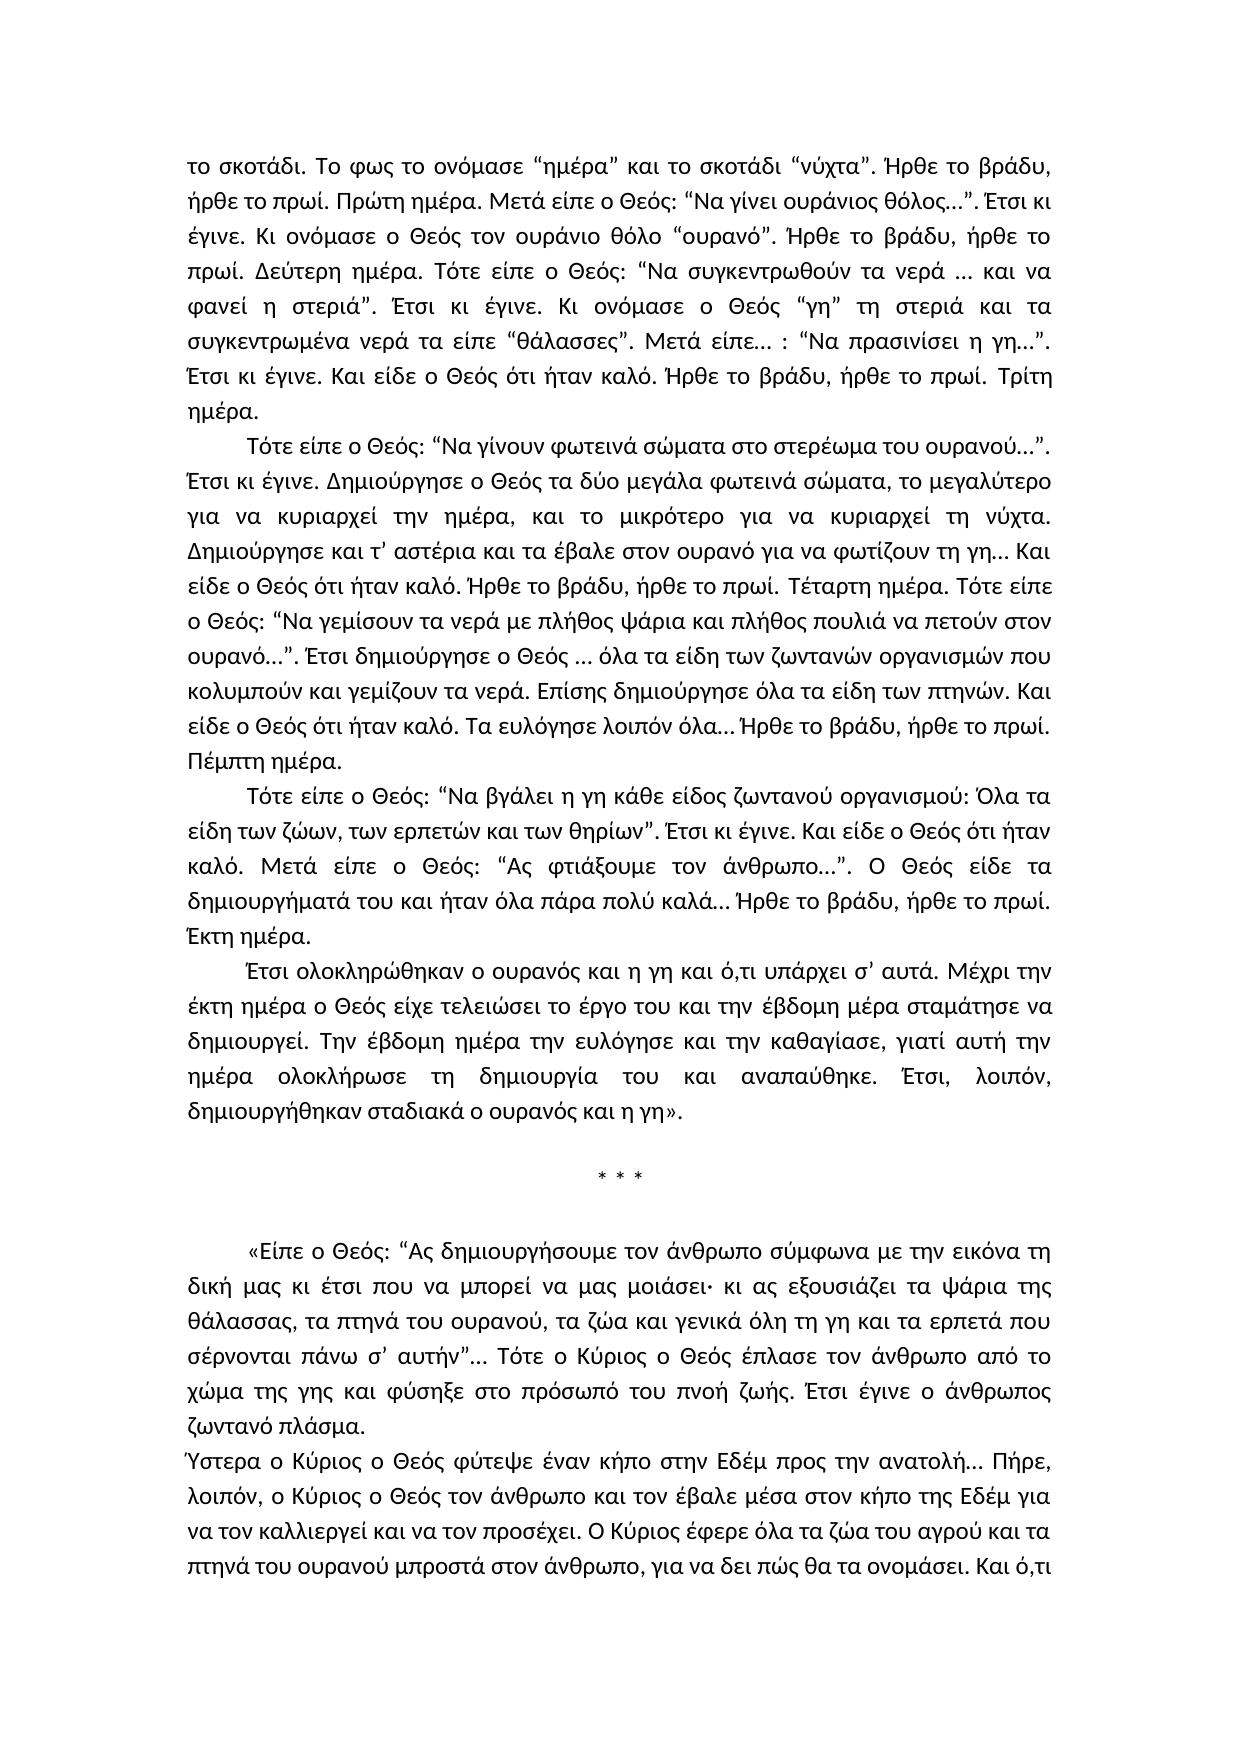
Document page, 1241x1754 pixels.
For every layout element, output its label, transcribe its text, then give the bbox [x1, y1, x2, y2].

text * * * [187, 1165, 1053, 1196]
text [187, 1445, 1053, 1581]
text Έτσι ολοκληρώθηκαν ο ουρανός και η γη και ό,τι υπάρχει σ’ αυτά. Μέχρι την έκτη ημέρα ο Θεός είχε τελειώσει το έργο του και την έβδομη μέρα σταμάτησε να δημιουργεί. Την έβδομη ημέρα την ευλόγησε και την καθαγίασε, γιατί αυτή την ημέρα ολοκλήρωσε τη δημιουργία του και αναπαύθηκε. Έτσι, λοιπόν, δημιουργήθηκαν σταδιακά ο ουρανός και η γη». [187, 955, 1053, 1126]
text Τότε είπε ο Θεός: “Να βγάλει η γη κάθε είδος ζωντανού οργανισμού: Όλα τα είδη των ζώων, των ερπετών και των θηρίων”. Έτσι κι έγινε. Και είδε ο Θεός ότι ήταν καλό. Μετά είπε ο Θεός: “Ας φτιάξουμε τον άνθρωπο…”. Ο Θεός είδε τα δημιουργήματά του και ήταν όλα πάρα πολύ καλά… Ήρθε το βράδυ, ήρθε το πρωί. Έκτη ημέρα. [187, 780, 1053, 951]
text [187, 150, 1053, 426]
text «Είπε ο Θεός: “Ας δημιουργήσουμε τον άνθρωπο σύμφωνα με την εικόνα τη δική μας κι έτσι που να μπορεί να μας μοιάσει· κι ας εξουσιάζει τα ψάρια της θάλασσας, τα πτηνά του ουρανού, τα ζώα και γενικά όλη τη γη και τα ερπετά που σέρνονται πάνω σ’ αυτήν”… Τότε ο Κύριος ο Θεός έπλασε τον άνθρωπο από το χώμα της γης και φύσηξε στο πρόσωπό του πνοή ζωής. Έτσι έγινε ο άνθρωπος ζωντανό πλάσμα. [187, 1235, 1053, 1441]
text Τότε είπε ο Θεός: “Να γίνουν φωτεινά σώματα στο στερέωμα του ουρανού…”. Έτσι κι έγινε. Δημιούργησε ο Θεός τα δύο μεγάλα φωτεινά σώματα, το μεγαλύτερο για να κυριαρχεί την ημέρα, και το μικρότερο για να κυριαρχεί τη νύχτα. Δημιούργησε και τ’ αστέρια και τα έβαλε στον ουρανό για να φωτίζουν τη γη… Και είδε ο Θεός ότι ήταν καλό. Ήρθε το βράδυ, ήρθε το πρωί. Τέταρτη ημέρα. Τότε είπε ο Θεός: “Να γεμίσουν τα νερά με πλήθος ψάρια και πλήθος πουλιά να πετούν στον ουρανό…”. Έτσι δημιούργησε ο Θεός … όλα τα είδη των ζωντανών οργανισμών που κολυμπούν και γεμίζουν τα νερά. Επίσης δημιούργησε όλα τα είδη των πτηνών. Και είδε ο Θεός ότι ήταν καλό. Τα ευλόγησε λοιπόν όλα… Ήρθε το βράδυ, ήρθε το πρωί. Πέμπτη ημέρα. [187, 430, 1053, 776]
